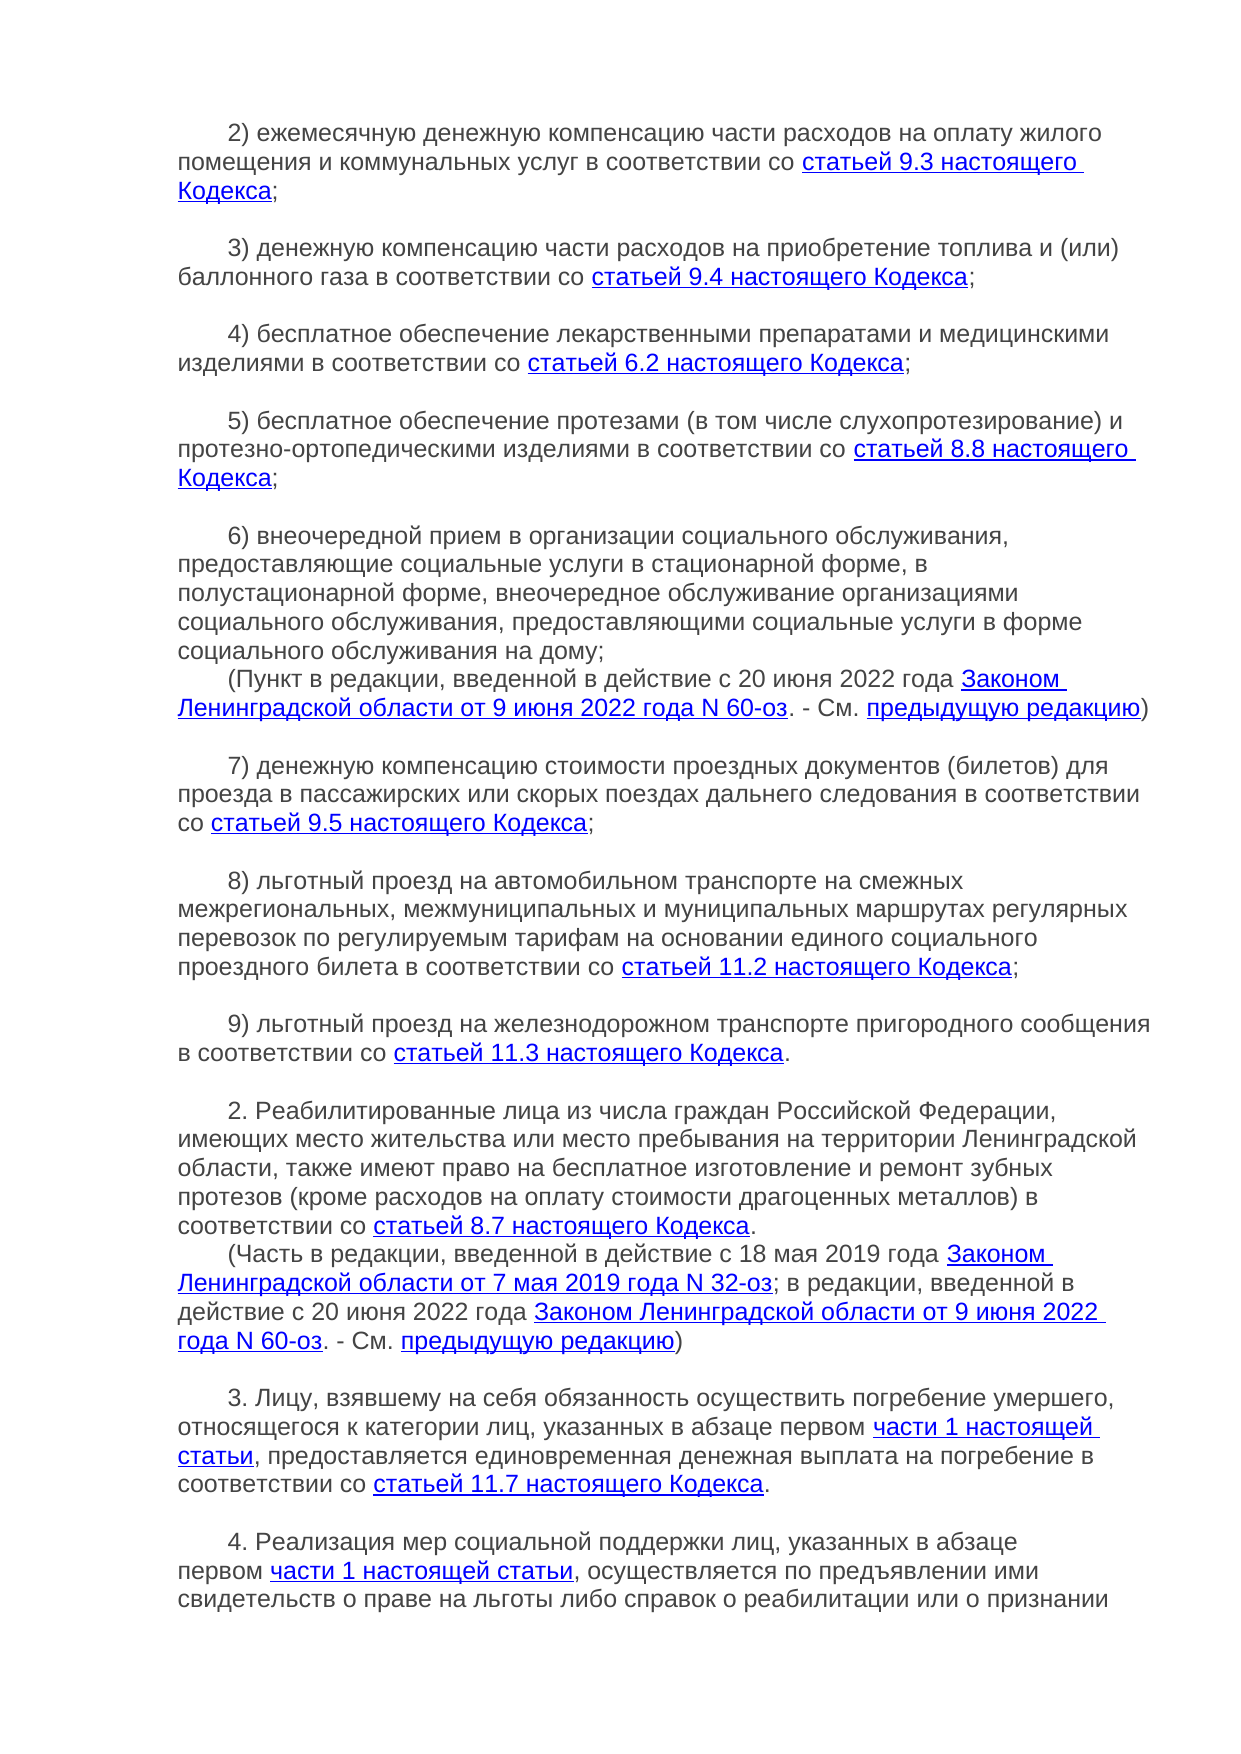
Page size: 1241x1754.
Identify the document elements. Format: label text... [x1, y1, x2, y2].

text 4) бесплатное обеспечение лекарственными препаратами и медицинскими изделиями в соответствии со статьей 6.2 настоящего Кодекса; [177, 319, 1152, 406]
text 3) денежную компенсацию части расходов на приобретение топлива и (или) баллонного газа в соответствии со статьей 9.4 настоящего Кодекса; [177, 233, 1152, 319]
text 7) денежную компенсацию стоимости проездных документов (билетов) для проезда в пассажирских или скорых поездах дальнего следования в соответствии со статьей 9.5 настоящего Кодекса; [177, 751, 1152, 866]
text (Пункт в редакции, введенной в действие с 20 июня 2022 года Законом Ленинградской области от 9 июня 2022 года N 60-оз. - См. предыдущую редакцию) [177, 664, 1152, 751]
text 8) льготный проезд на автомобильном транспорте на смежных межрегиональных, межмуниципальных и муниципальных маршрутах регулярных перевозок по регулируемым тарифам на основании единого социального проездного билета в соответствии со статьей 11.2 настоящего Кодекса; [177, 866, 1152, 1009]
text 6) внеочередной прием в организации социального обслуживания, предоставляющие социальные услуги в стационарной форме, в полустационарной форме, внеочередное обслуживание организациями социального обслуживания, предоставляющими социальные услуги в форме социального обслуживания на дому; [177, 521, 1152, 664]
text (Часть в редакции, введенной в действие с 18 мая 2019 года Законом Ленинградской области от 7 мая 2019 года N 32-оз; в редакции, введенной в действие с 20 июня 2022 года Законом Ленинградской области от 9 июня 2022 года N 60-оз. - См. предыдущую редакцию) [177, 1239, 1152, 1383]
text 3. Лицу, взявшему на себя обязанность осуществить погребение умершего, относящегося к категории лиц, указанных в абзаце первом части 1 настоящей статьи, предоставляется единовременная денежная выплата на погребение в соответствии со статьей 11.7 настоящего Кодекса. [177, 1383, 1152, 1527]
text 2) ежемесячную денежную компенсацию части расходов на оплату жилого помещения и коммунальных услуг в соответствии со статьей 9.3 настоящего Кодекса; [177, 118, 1152, 233]
text 5) бесплатное обеспечение протезами (в том числе слухопротезирование) и протезно-ортопедическими изделиями в соответствии со статьей 8.8 настоящего Кодекса; [177, 406, 1152, 521]
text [177, 1527, 1152, 1613]
text 2. Реабилитированные лица из числа граждан Российской Федерации, имеющих место жительства или место пребывания на территории Ленинградской области, также имеют право на бесплатное изготовление и ремонт зубных протезов (кроме расходов на оплату стоимости драгоценных металлов) в соответствии со статьей 8.7 настоящего Кодекса. [177, 1096, 1152, 1239]
text 9) льготный проезд на железнодорожном транспорте пригородного сообщения в соответствии со статьей 11.3 настоящего Кодекса. [177, 1009, 1152, 1096]
